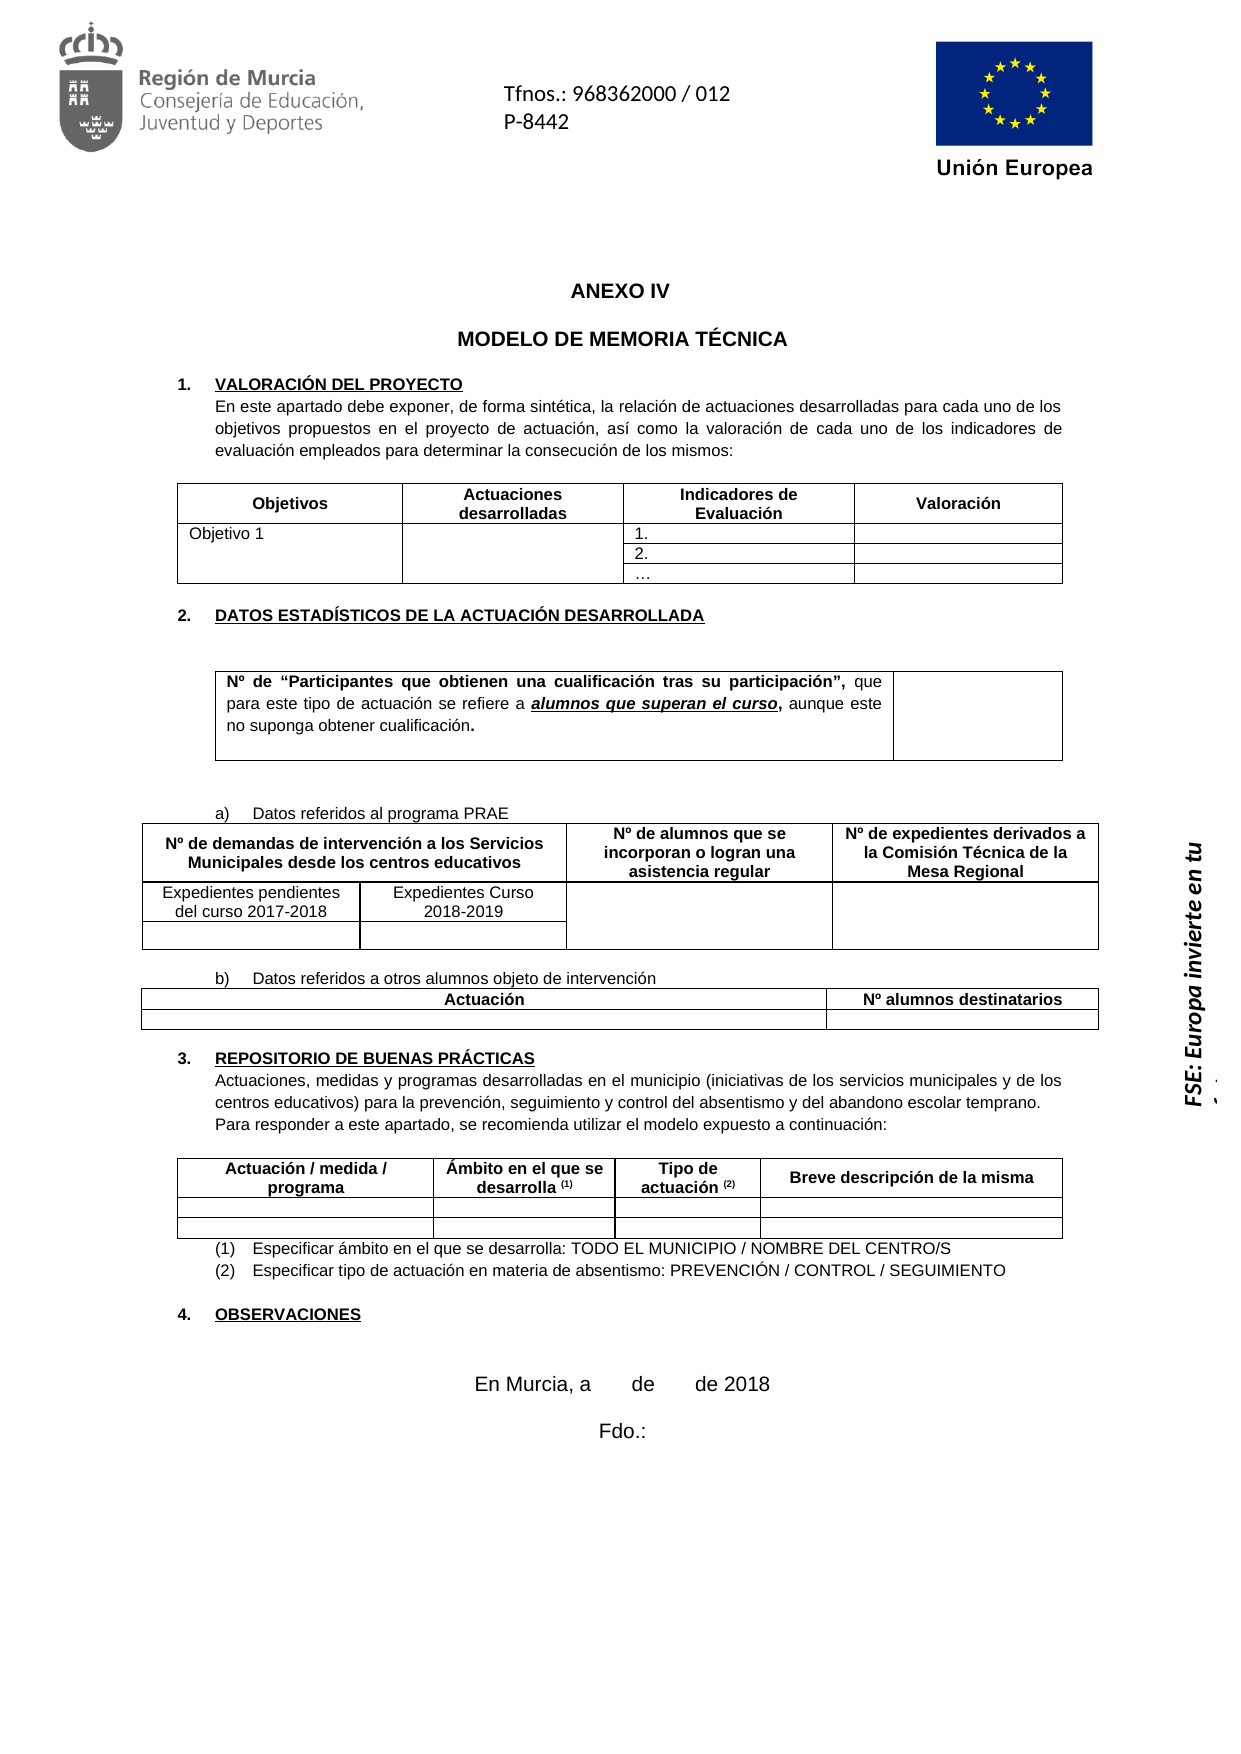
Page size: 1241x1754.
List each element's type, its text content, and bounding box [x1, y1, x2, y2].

list Para responder a este apartado, se recomienda utilizar el modelo expuesto a continuación: [215, 1115, 1063, 1134]
text Fdo.: [182, 1419, 1063, 1443]
list Repositorio de buenas prácticas [177, 1049, 1063, 1068]
table_header Nº de expedientes derivados a la Comisión Técnica de la Mesa Regional [833, 824, 1098, 881]
picture [929, 37, 1104, 185]
table_header Nº de alumnos que se incorporan o logran una asistencia regular [567, 824, 832, 881]
table_cell [855, 564, 1062, 583]
table_cell [361, 922, 566, 949]
list Valoración del Proyecto [177, 374, 1063, 394]
table_header Actuaciones desarrolladas [403, 484, 623, 523]
list Datos referidos a otros alumnos objeto de intervención [215, 969, 1063, 988]
table_header Actuación / medida / programa [178, 1159, 433, 1197]
table_cell [143, 922, 359, 949]
table_cell [761, 1218, 1062, 1237]
table_header Nº de “Participantes que obtienen una cualificación tras su participación”, que para este tipo de actuación se refiere a alumnos que superan el curso, aunque este no suponga obtener cualificación. [216, 672, 893, 760]
table_header [894, 672, 1062, 760]
table_header Actuación [142, 989, 826, 1008]
table_cell Expedientes Curso 2018-2019 [361, 883, 566, 921]
table_cell [142, 1010, 826, 1029]
table_header Tipo de actuación (2) [616, 1159, 760, 1197]
table_cell [855, 524, 1062, 543]
text ANEXO IV [177, 279, 1063, 303]
table_cell 2. [624, 544, 854, 563]
list Datos referidos al programa PRAE [215, 804, 1063, 823]
table_cell 1. [624, 524, 854, 543]
table_cell [434, 1198, 614, 1217]
table_cell [616, 1198, 760, 1217]
table_cell Expedientes pendientes del curso 2017-2018 [143, 883, 359, 921]
table_cell [403, 524, 623, 583]
table_header Indicadores de Evaluación [624, 484, 854, 523]
table_cell [833, 883, 1098, 949]
table_cell [178, 1198, 433, 1217]
list Datos estadísticos de la actuación desarrollada [177, 606, 1063, 625]
table_cell [178, 1218, 433, 1237]
table_cell [434, 1218, 614, 1237]
table_header Objetivos [178, 484, 402, 523]
list Observaciones [177, 1304, 1063, 1324]
table_cell [761, 1198, 1062, 1217]
table_cell [567, 883, 832, 949]
table_cell [855, 544, 1062, 563]
list Especificar ámbito en el que se desarrolla: TODO EL MUNICIPIO / NOMBRE DEL CENTRO/S [215, 1239, 1063, 1258]
list En este apartado debe exponer, de forma sintética, la relación de actuaciones desarrolladas para cada uno de los objetivos propuestos en el proyecto de actuación, así como la valoración de cada uno de los indicadores de evaluación empleados para determinar la consecución de los mismos: [215, 396, 1063, 459]
table_cell [827, 1010, 1098, 1029]
list Especificar tipo de actuación en materia de absentismo: PREVENCIÓN / CONTROL / SEGUIMIENTO [215, 1261, 1063, 1280]
table_header Nº alumnos destinatarios [827, 989, 1098, 1008]
table_header Ámbito en el que se desarrolla (1) [434, 1159, 614, 1197]
picture [48, 11, 454, 154]
text En Murcia, a de de 2018 [177, 1371, 1063, 1395]
table_header Breve descripción de la misma [761, 1159, 1062, 1197]
list Actuaciones, medidas y programas desarrolladas en el municipio (iniciativas de los servicios municipales y de los centros educativos) para la prevención, seguimiento y control del absentismo y del abandono escolar temprano. [215, 1071, 1063, 1112]
table_header Valoración [855, 484, 1062, 523]
table_header Nº de demandas de intervención a los Servicios Municipales desde los centros educativos [143, 824, 566, 881]
text MODELO DE MEMORIA TÉCNICA [182, 327, 1063, 351]
table_cell Objetivo 1 [178, 524, 402, 583]
table_cell … [624, 564, 854, 583]
table_cell [616, 1218, 760, 1237]
